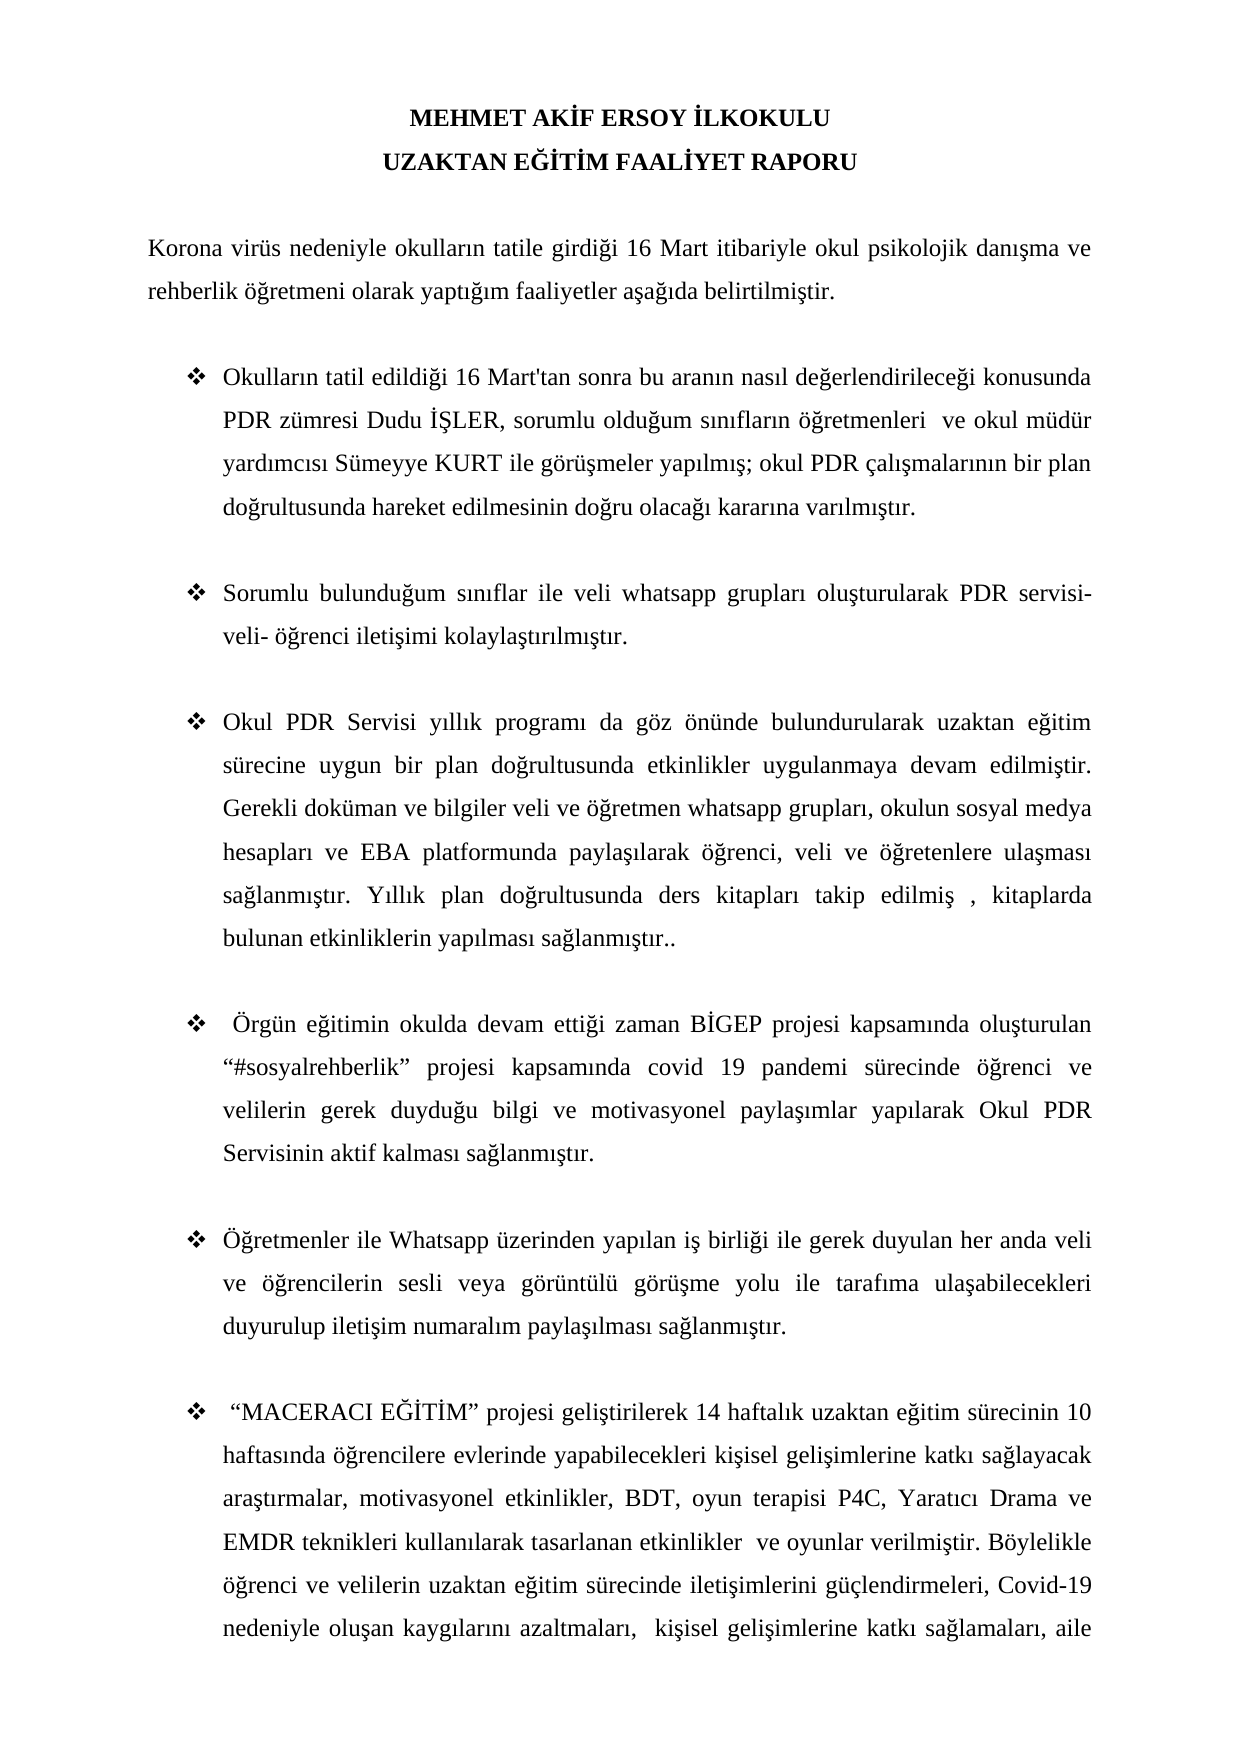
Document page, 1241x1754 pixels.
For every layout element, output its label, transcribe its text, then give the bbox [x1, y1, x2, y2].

list Örgün eğitimin okulda devam ettiği zaman BİGEP projesi kapsamında oluşturulan “#sosyalrehberlik” projesi kapsamında covid 19 pandemi sürecinde öğrenci ve velilerin gerek duyduğu bilgi ve motivasyonel paylaşımlar yapılarak Okul PDR Servisinin aktif kalması sağlanmıştır. [185, 1009, 1093, 1167]
list Öğretmenler ile Whatsapp üzerinden yapılan iş birliği ile gerek duyulan her anda veli ve öğrencilerin sesli veya görüntülü görüşme yolu ile tarafıma ulaşabilecekleri duyurulup iletişim numaralım paylaşılması sağlanmıştır. [185, 1225, 1093, 1340]
text UZAKTAN EĞİTİM FAALİYET RAPORU [148, 147, 1093, 175]
text MEHMET AKİF ERSOY İLKOKULU [148, 103, 1093, 132]
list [185, 1397, 1093, 1642]
list Okul PDR Servisi yıllık programı da göz önünde bulundurularak uzaktan eğitim sürecine uygun bir plan doğrultusunda etkinlikler uygulanmaya devam edilmiştir. Gerekli doküman ve bilgiler veli ve öğretmen whatsapp grupları, okulun sosyal medya hesapları ve EBA platformunda paylaşılarak öğrenci, veli ve öğretenlere ulaşması sağlanmıştır. Yıllık plan doğrultusunda ders kitapları takip edilmiş , kitaplarda bulunan etkinliklerin yapılması sağlanmıştır.. [185, 707, 1093, 952]
text Korona virüs nedeniyle okulların tatile girdiği 16 Mart itibariyle okul psikolojik danışma ve rehberlik öğretmeni olarak yaptığım faaliyetler aşağıda belirtilmiştir. [148, 233, 1093, 305]
list Okulların tatil edildiği 16 Mart'tan sonra bu aranın nasıl değerlendirileceği konusunda PDR zümresi Dudu İŞLER, sorumlu olduğum sınıfların öğretmenleri ve okul müdür yardımcısı Sümeyye KURT ile görüşmeler yapılmış; okul PDR çalışmalarının bir plan doğrultusunda hareket edilmesinin doğru olacağı kararına varılmıştır. [185, 362, 1093, 520]
list Sorumlu bulunduğum sınıflar ile veli whatsapp grupları oluşturularak PDR servisi-veli- öğrenci iletişimi kolaylaştırılmıştır. [185, 578, 1093, 650]
